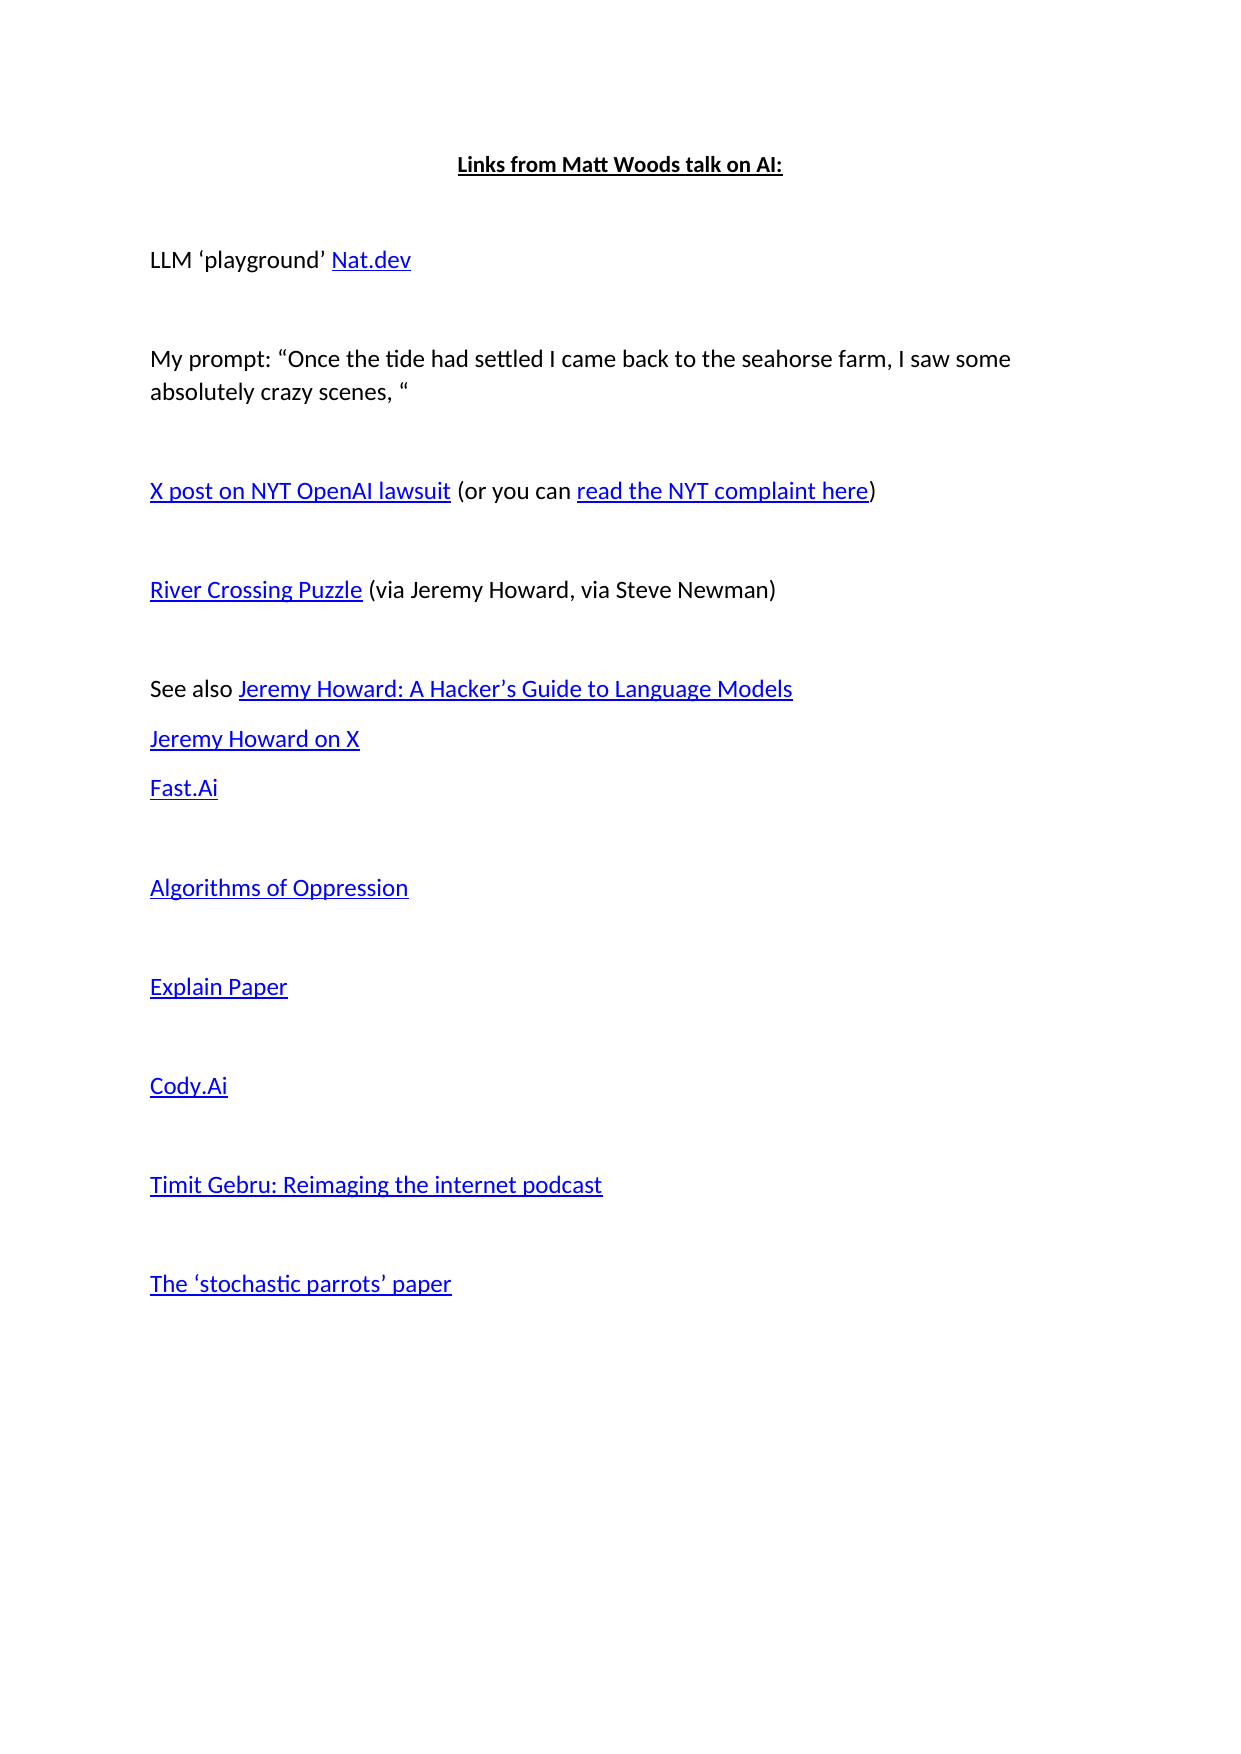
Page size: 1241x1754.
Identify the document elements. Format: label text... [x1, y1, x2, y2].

text River Crossing Puzzle (via Jeremy Howard, via Steve Newman) [150, 574, 1090, 605]
text Cody.Ai [150, 1070, 1090, 1101]
text Timit Gebru: Reimaging the internet podcast [150, 1169, 1090, 1200]
text Links from Matt Woods talk on AI: [150, 150, 1090, 178]
text Fast.Ai [150, 772, 1090, 803]
text Explain Paper [150, 971, 1090, 1001]
text Jeremy Howard on X [150, 723, 1090, 753]
text X post on NYT OpenAI lawsuit (or you can read the NYT complaint here) [150, 475, 1090, 506]
text Algorithms of Oppression [150, 872, 1090, 902]
text My prompt: “Once the tide had settled I came back to the seahorse farm, I saw some absolutely crazy scenes, “ [150, 343, 1090, 406]
text See also Jeremy Howard: A Hacker’s Guide to Language Models [150, 673, 1090, 704]
text LLM ‘playground’ Nat.dev [150, 244, 1090, 274]
text The ‘stochastic parrots’ paper [150, 1268, 1090, 1299]
